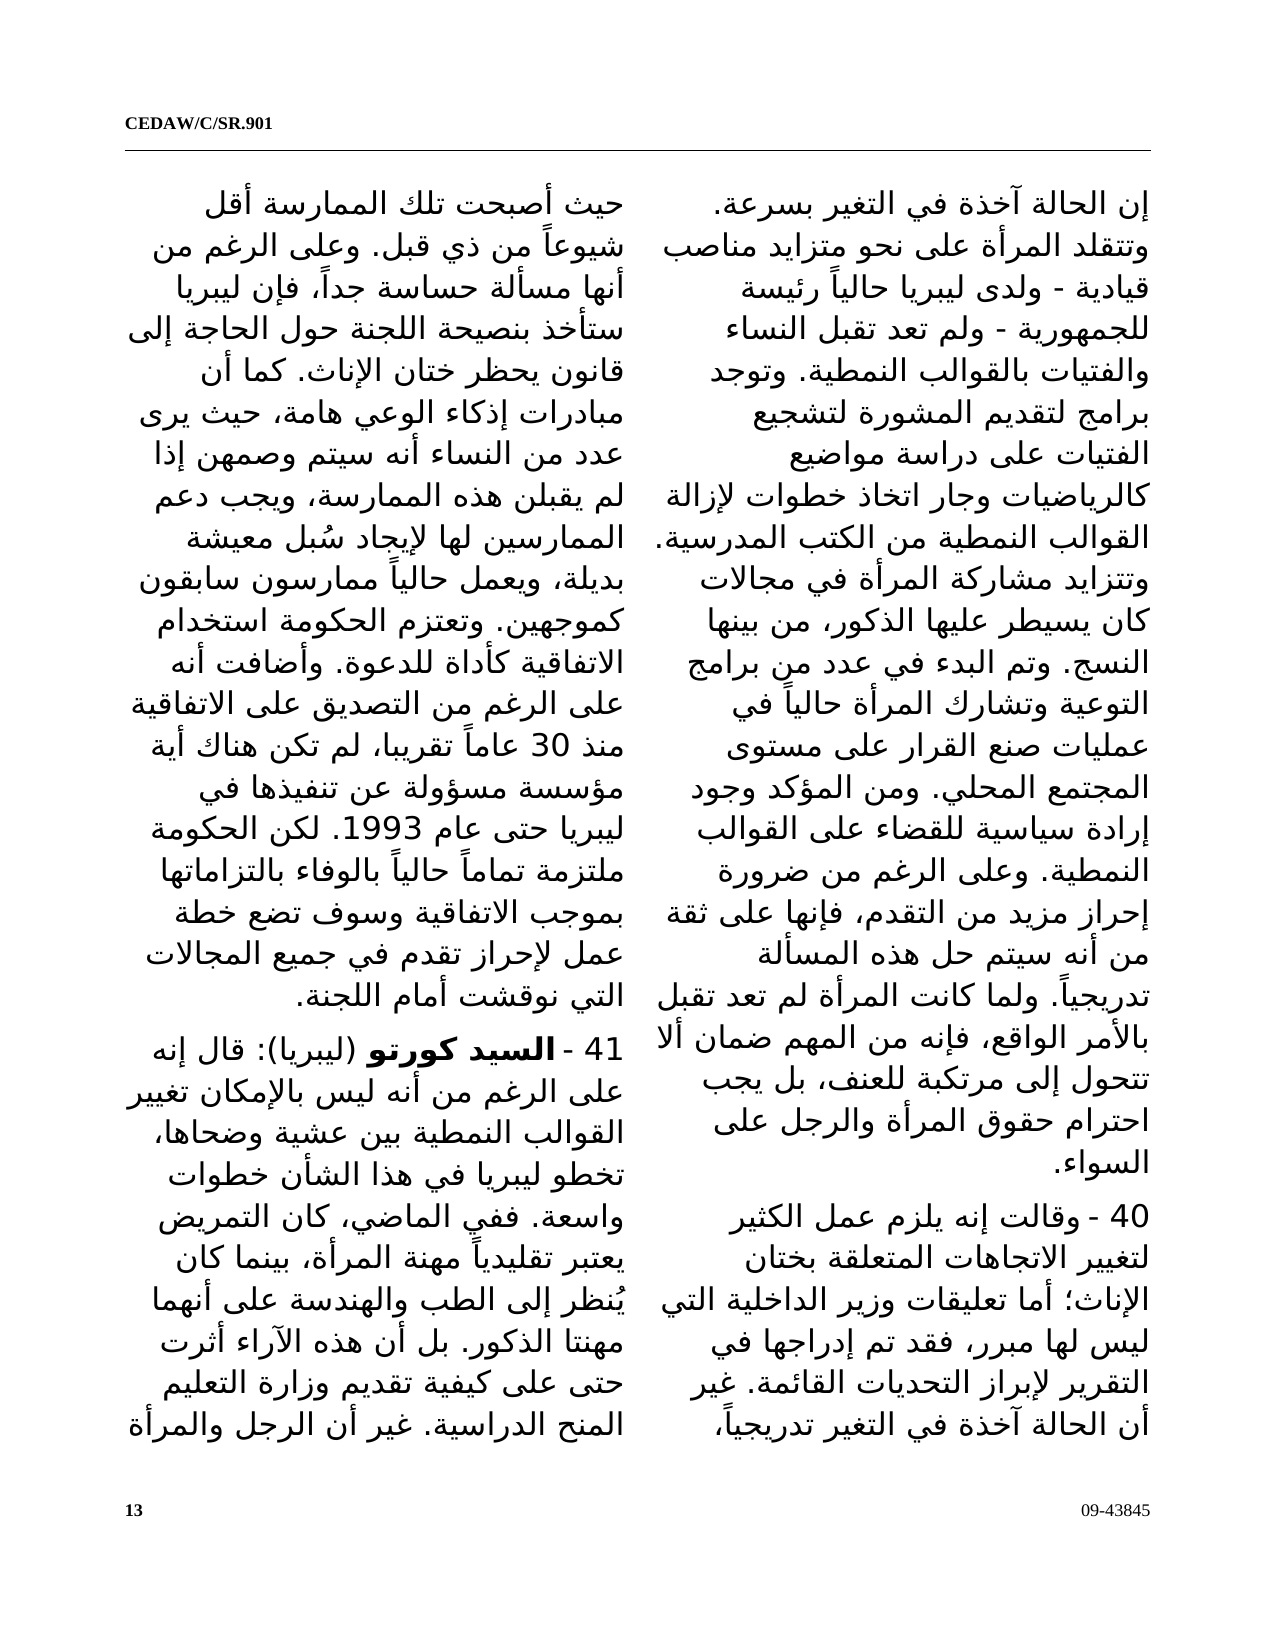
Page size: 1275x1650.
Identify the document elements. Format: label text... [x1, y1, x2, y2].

text 40 - وقالت إنه يلزم عمل الكثير لتغيير الاتجاهات المتعلقة بختان الإناث؛ أما تعليقات وزير الداخلية التي ليس لها مبرر، فقد تم إدراجها في التقرير لإبراز التحديات القائمة. غير أن الحالة آخذة في التغير تدريجياً، حيث أصبحت تلك الممارسة أقل شيوعاً من ذي قبل. وعلى الرغم من أنها مسألة حساسة جداً، فإن ليبريا ستأخذ بنصيحة اللجنة حول الحاجة إلى قانون يحظر ختان الإناث. كما أن مبادرات إذكاء الوعي هامة، حيث يرى عدد من النساء أنه سيتم وصمهن إذا لم يقبلن هذه الممارسة، ويجب دعم الممارسين لها لإيجاد سُبل معيشة بديلة، ويعمل حالياً ممارسون سابقون كموجهين. وتعتزم الحكومة استخدام الاتفاقية كأداة للدعوة. وأضافت أنه على الرغم من التصديق على الاتفاقية منذ 30 عاماً تقريبا، لم تكن هناك أية مؤسسة مسؤولة عن تنفيذها في ليبريا حتى عام 1993. لكن الحكومة ملتزمة تماماً حالياً بالوفاء بالتزاماتها بموجب الاتفاقية وسوف تضع خطة عمل لإحراز تقدم في جميع المجالات التي نوقشت أمام اللجنة. [650, 1194, 1151, 1444]
text 40 - وقالت إنه يلزم عمل الكثير لتغيير الاتجاهات المتعلقة بختان الإناث؛ أما تعليقات وزير الداخلية التي ليس لها مبرر، فقد تم إدراجها في التقرير لإبراز التحديات القائمة. غير أن الحالة آخذة في التغير تدريجياً، حيث أصبحت تلك الممارسة أقل شيوعاً من ذي قبل. وعلى الرغم من أنها مسألة حساسة جداً، فإن ليبريا ستأخذ بنصيحة اللجنة حول الحاجة إلى قانون يحظر ختان الإناث. كما أن مبادرات إذكاء الوعي هامة، حيث يرى عدد من النساء أنه سيتم وصمهن إذا لم يقبلن هذه الممارسة، ويجب دعم الممارسين لها لإيجاد سُبل معيشة بديلة، ويعمل حالياً ممارسون سابقون كموجهين. وتعتزم الحكومة استخدام الاتفاقية كأداة للدعوة. وأضافت أنه على الرغم من التصديق على الاتفاقية منذ 30 عاماً تقريبا، لم تكن هناك أية مؤسسة مسؤولة عن تنفيذها في ليبريا حتى عام 1993. لكن الحكومة ملتزمة تماماً حالياً بالوفاء بالتزاماتها بموجب الاتفاقية وسوف تضع خطة عمل لإحراز تقدم في جميع المجالات التي نوقشت أمام اللجنة. [124, 181, 625, 1015]
